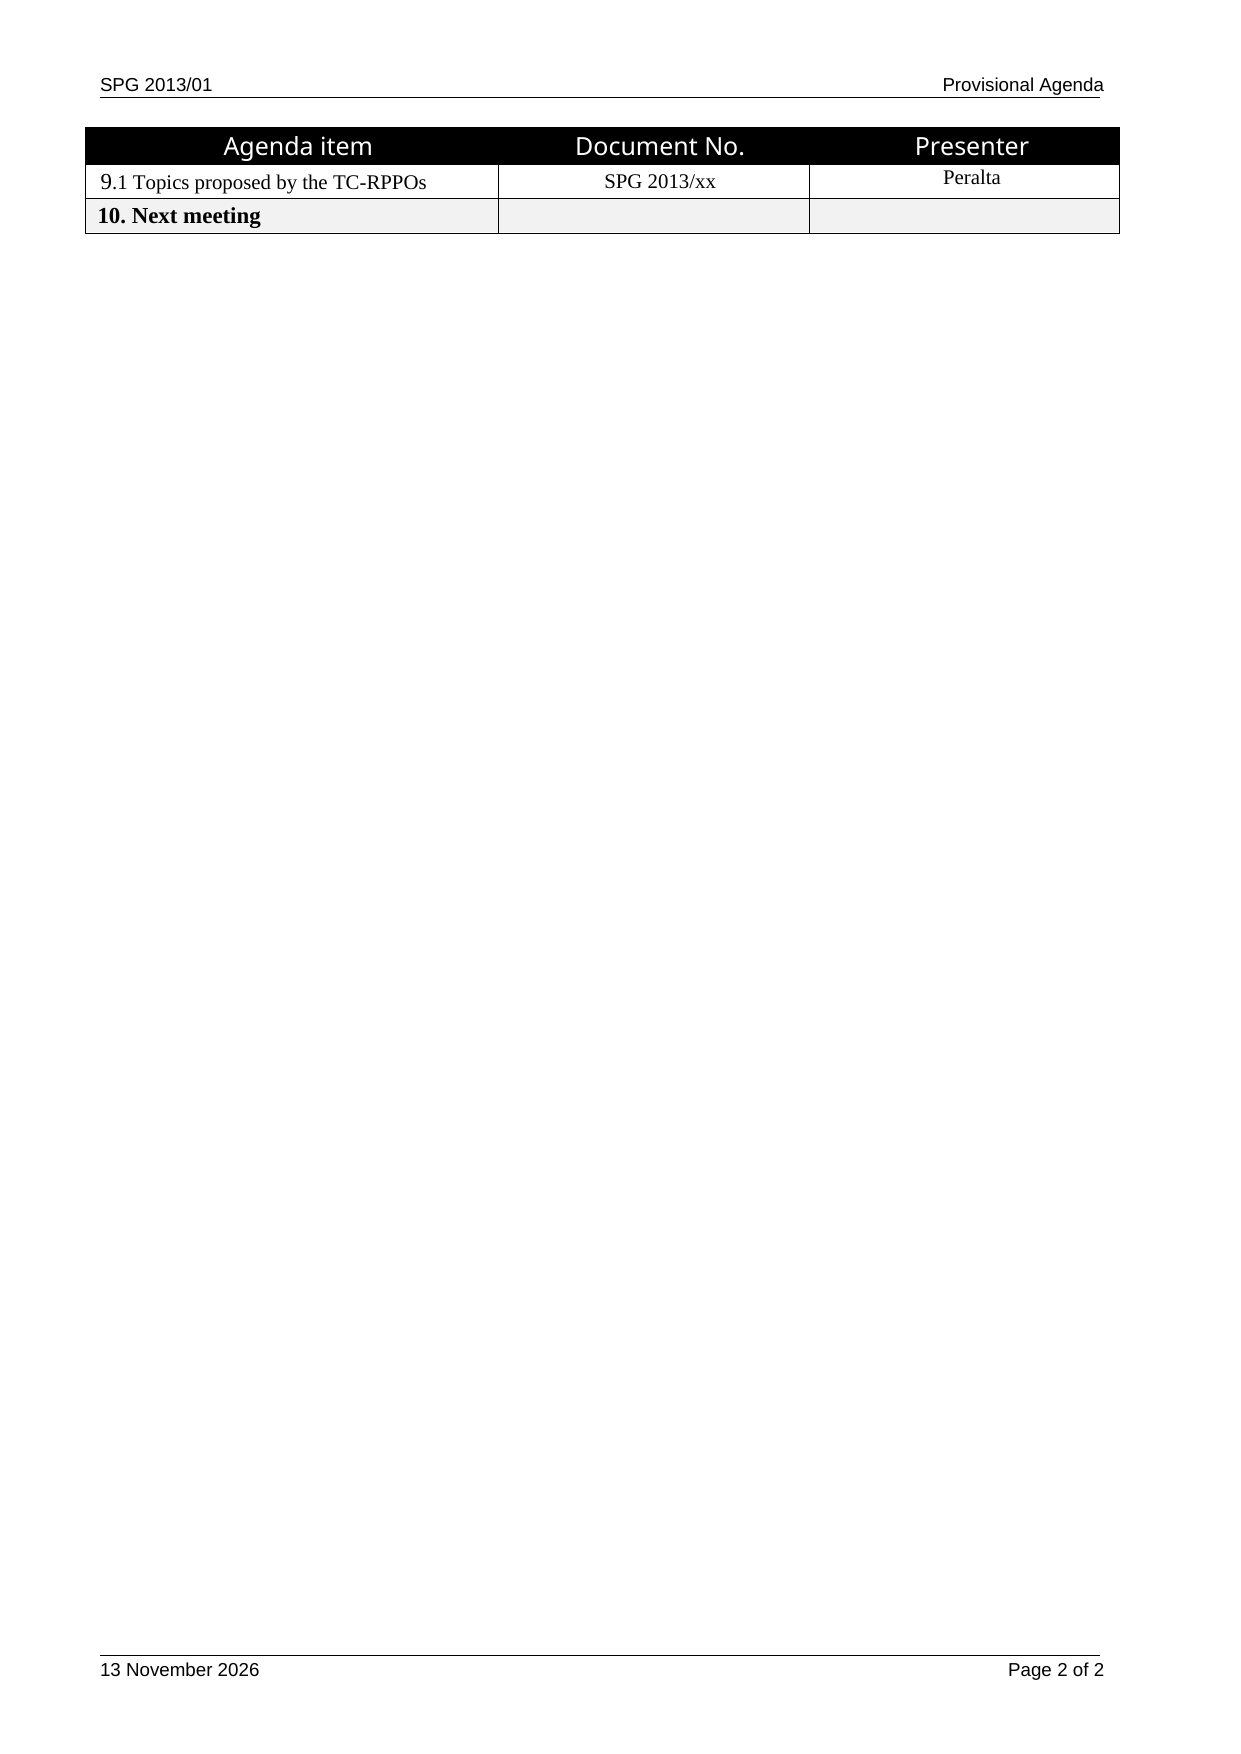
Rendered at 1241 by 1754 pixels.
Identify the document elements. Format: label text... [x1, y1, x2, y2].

table_cell SPG 2013/xx [499, 165, 809, 198]
table_cell 9.1 Topics proposed by the TC-RPPOs [86, 165, 498, 198]
table_cell [499, 199, 809, 232]
table_header Presenter [810, 128, 1119, 164]
table_header Agenda item [86, 128, 498, 164]
table_cell 10. Next meeting [86, 199, 498, 232]
table_header Document No. [499, 128, 809, 164]
table_cell [810, 199, 1119, 232]
table_cell Peralta [810, 165, 1119, 198]
